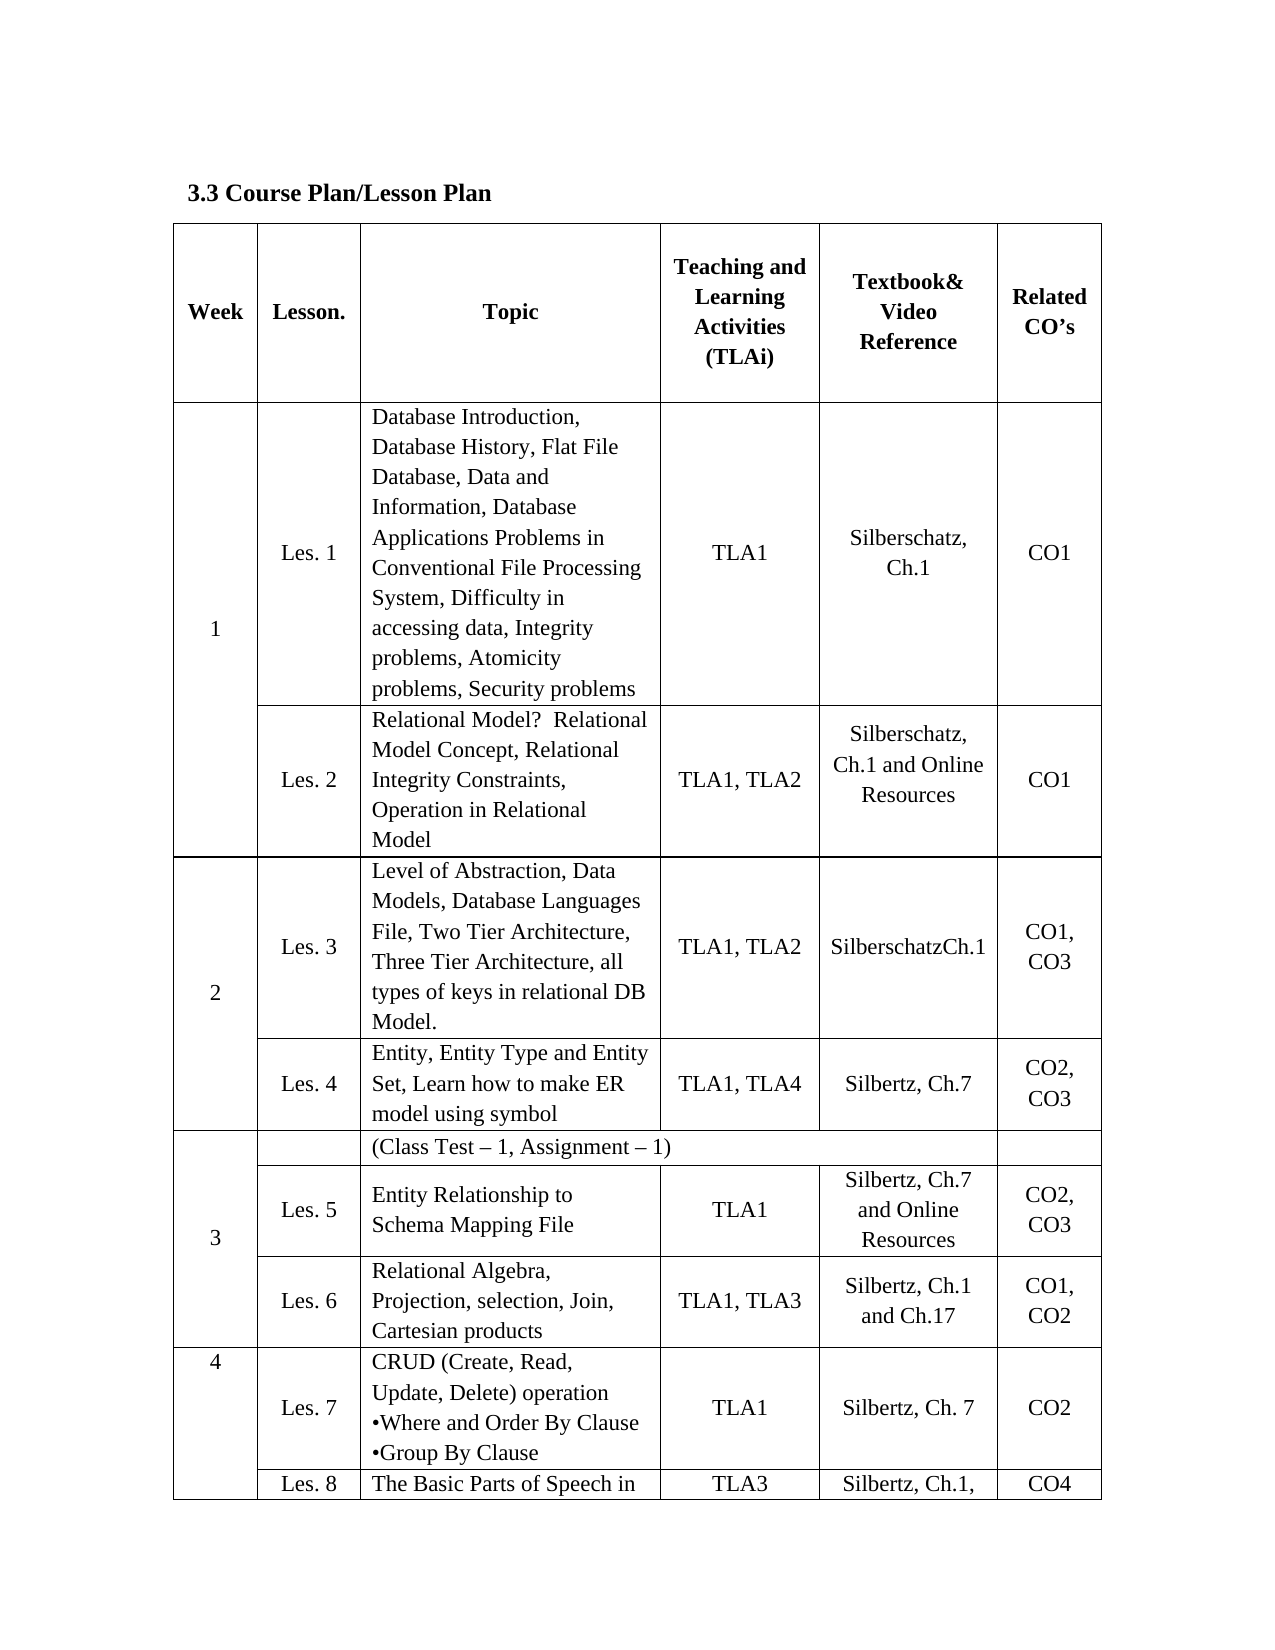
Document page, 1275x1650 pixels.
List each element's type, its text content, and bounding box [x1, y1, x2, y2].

table_cell Database Introduction, Database History, Flat File Database, Data and Information, Database Applications Problems in Conventional File Processing System, Difficulty in accessing data, Integrity problems, Atomicity problems, Security problems [361, 403, 660, 704]
table_cell CO2, CO3 [998, 1039, 1101, 1130]
table_cell TLA1 [661, 403, 819, 704]
table_cell Les. 5 [258, 1166, 360, 1256]
table_cell TLA1, TLA4 [661, 1039, 819, 1130]
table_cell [820, 1470, 997, 1499]
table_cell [361, 1470, 660, 1499]
table_cell CO1, CO3 [998, 858, 1101, 1038]
table_cell Les. 6 [258, 1257, 360, 1347]
table_cell Relational Algebra, Projection, selection, Join, Cartesian products [361, 1257, 660, 1347]
table_cell 3 [174, 1131, 257, 1347]
table_header Week [174, 224, 257, 402]
table_cell Les. 2 [258, 706, 360, 856]
table_cell TLA1, TLA2 [661, 858, 819, 1038]
table_cell (Class Test – 1, Assignment – 1) [361, 1131, 997, 1164]
table_cell Les. 4 [258, 1039, 360, 1130]
table_cell Silbertz, Ch.1 and Ch.17 [820, 1257, 997, 1347]
table_cell Silbertz, Ch. 7 [820, 1348, 997, 1469]
table_cell CO2 [998, 1348, 1101, 1469]
table_header Topic [361, 224, 660, 402]
table_cell SilberschatzCh.1 [820, 858, 997, 1038]
table_cell TLA1, TLA3 [661, 1257, 819, 1347]
list Course Plan/Lesson Plan [187, 178, 1125, 206]
table_cell Entity, Entity Type and Entity Set, Learn how to make ER model using symbol [361, 1039, 660, 1130]
table_cell TLA1, TLA2 [661, 706, 819, 856]
table_cell Entity Relationship to Schema Mapping File [361, 1166, 660, 1256]
table_cell TLA1 [661, 1166, 819, 1256]
table_cell TLA3 [661, 1470, 819, 1499]
table_cell TLA1 [661, 1348, 819, 1469]
table_cell [998, 1131, 1101, 1164]
table_cell CRUD (Create, Read, Update, Delete) operation •Where and Order By Clause •Group By Clause [361, 1348, 660, 1469]
table_cell Relational Model? Relational Model Concept, Relational Integrity Constraints, Operation in Relational Model [361, 706, 660, 856]
table_cell 1 [174, 403, 257, 856]
table_header Teaching and Learning Activities (TLAi) [661, 224, 819, 402]
table_header Related CO’s [998, 224, 1101, 402]
table_header Lesson. [258, 224, 360, 402]
table_cell CO2, CO3 [998, 1166, 1101, 1256]
table_cell 2 [174, 858, 257, 1130]
table_cell CO4 [998, 1470, 1101, 1499]
table_cell Silberschatz, Ch.1 and Online Resources [820, 706, 997, 856]
table_cell Les. 1 [258, 403, 360, 704]
table_cell CO1 [998, 403, 1101, 704]
table_cell Level of Abstraction, Data Models, Database Languages File, Two Tier Architecture, Three Tier Architecture, all types of keys in relational DB Model. [361, 858, 660, 1038]
table_cell Silbertz, Ch.7 [820, 1039, 997, 1130]
table_cell CO1, CO2 [998, 1257, 1101, 1347]
table_cell Silberschatz, Ch.1 [820, 403, 997, 704]
table_header Textbook& Video Reference [820, 224, 997, 402]
table_cell Les. 7 [258, 1348, 360, 1469]
table_cell [258, 1131, 360, 1164]
table_cell Silbertz, Ch.7 and Online Resources [820, 1166, 997, 1256]
table_cell Les. 3 [258, 858, 360, 1038]
table_cell Les. 8 [258, 1470, 360, 1499]
table_cell CO1 [998, 706, 1101, 856]
table_cell 4 [174, 1348, 257, 1499]
